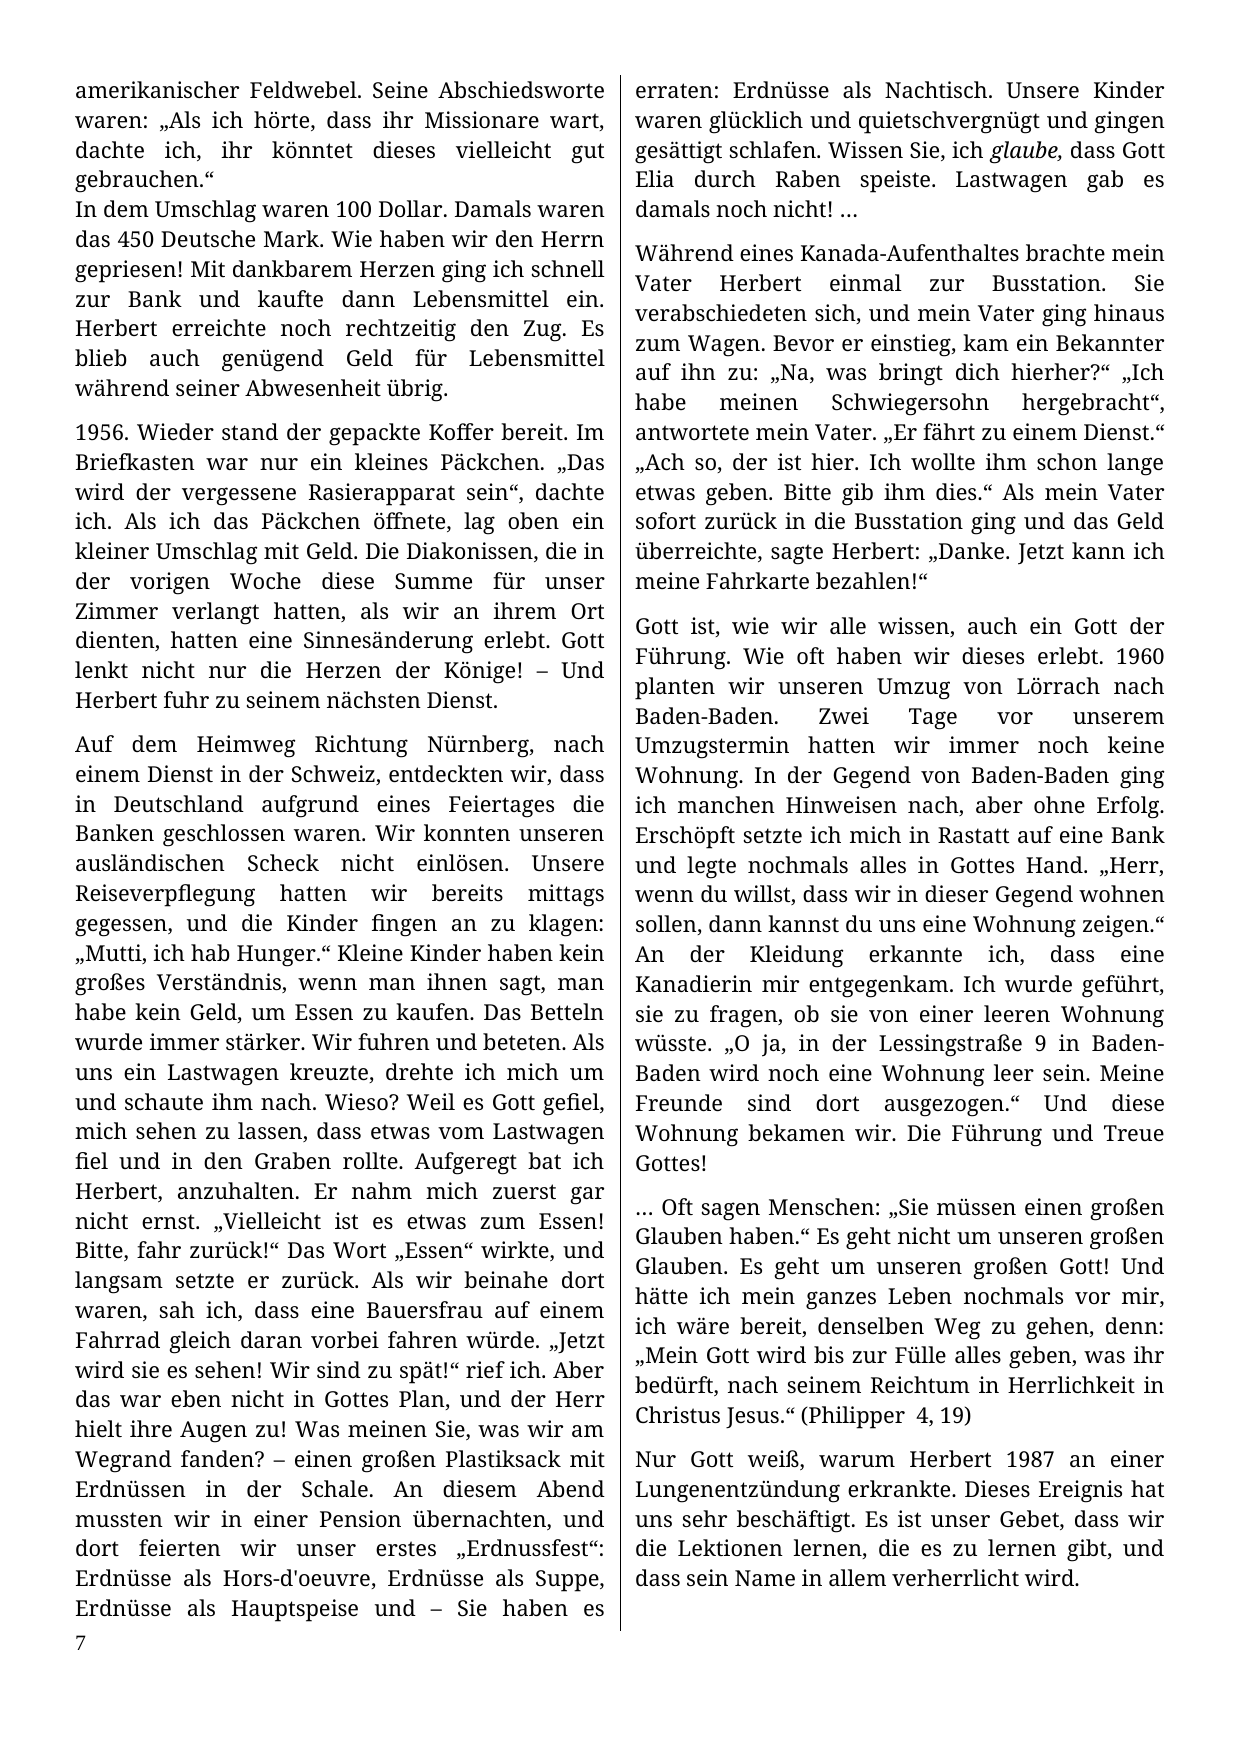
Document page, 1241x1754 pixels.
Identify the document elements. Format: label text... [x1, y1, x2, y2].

text Gott ist, wie wir alle wissen, auch ein Gott der Führung. Wie oft haben wir dieses erlebt. 1960 planten wir unseren Umzug von Lörrach nach Baden-Baden. Zwei Tage vor unserem Umzugstermin hatten wir immer noch keine Wohnung. In der Gegend von Baden-Baden ging ich manchen Hinweisen nach, aber ohne Erfolg. Erschöpft setzte ich mich in Rastatt auf eine Bank und legte nochmals alles in Gottes Hand. „Herr, wenn du willst, dass wir in dieser Gegend wohnen sollen, dann kannst du uns eine Wohnung zeigen.“ An der Kleidung erkannte ich, dass eine Kanadierin mir entgegenkam. Ich wurde geführt, sie zu fragen, ob sie von einer leeren Wohnung wüsste. „O ja, in der Lessingstraße 9 in Baden-Baden wird noch eine Wohnung leer sein. Meine Freunde sind dort ausgezogen.“ Und diese Wohnung bekamen wir. Die Führung und Treue Gottes! [635, 611, 1165, 1177]
text 1956. Wieder stand der gepackte Koffer bereit. Im Briefkasten war nur ein kleines Päckchen. „Das wird der vergessene Rasierapparat sein“, dachte ich. Als ich das Päckchen öffnete, lag oben ein kleiner Umschlag mit Geld. Die Diakonissen, die in der vorigen Woche diese Summe für unser Zimmer verlangt hatten, als wir an ihrem Ort dienten, hatten eine Sinnesänderung erlebt. Gott lenkt nicht nur die Herzen der Könige! – Und Herbert fuhr zu seinem nächsten Dienst. [75, 417, 605, 715]
text Auf dem Heimweg Richtung Nürnberg, nach einem Dienst in der Schweiz, entdeckten wir, dass in Deutschland aufgrund eines Feiertages die Banken geschlossen waren. Wir konnten unseren ausländischen Scheck nicht einlösen. Unsere Reiseverpflegung hatten wir bereits mittags gegessen, und die Kinder fingen an zu klagen: „Mutti, ich hab Hunger.“ Kleine Kinder haben kein großes Verständnis, wenn man ihnen sagt, man habe kein Geld, um Essen zu kaufen. Das Betteln wurde immer stärker. Wir fuhren und beteten. Als uns ein Lastwagen kreuzte, drehte ich mich um und schaute ihm nach. Wieso? Weil es Gott gefiel, mich sehen zu lassen, dass etwas vom Lastwagen fiel und in den Graben rollte. Aufgeregt bat ich Herbert, anzuhalten. Er nahm mich zuerst gar nicht ernst. „Vielleicht ist es etwas zum Essen! Bitte, fahr zurück!“ Das Wort „Essen“ wirkte, und langsam setzte er zurück. Als wir beinahe dort waren, sah ich, dass eine Bauersfrau auf einem Fahrrad gleich daran vorbei fahren würde. „Jetzt wird sie es sehen! Wir sind zu spät!“ rief ich. Aber das war eben nicht in Gottes Plan, und der Herr hielt ihre Augen zu! Was meinen Sie, was wir am Wegrand fanden? – einen großen Plastiksack mit Erdnüssen in der Schale. An diesem Abend mussten wir in einer Pension übernachten, und dort feierten wir unser erstes „Erdnussfest“: Erdnüsse als Hors-d'oeuvre, Erdnüsse als Suppe, Erdnüsse als Hauptspeise und – Sie haben es erraten: Erdnüsse als Nachtisch. Unsere Kinder waren glücklich und quietschvergnügt und gingen gesättigt schlafen. Wissen Sie, ich glaube, dass Gott Elia durch Raben speiste. Lastwagen gab es damals noch nicht! … [75, 729, 605, 1623]
text In dem Umschlag waren 100 Dollar. Damals waren das 450 Deutsche Mark. Wie haben wir den Herrn gepriesen! Mit dankbarem Herzen ging ich schnell zur Bank und kaufte dann Lebensmittel ein. Herbert erreichte noch rechtzeitig den Zug. Es blieb auch genügend Geld für Lebensmittel während seiner Abwesenheit übrig. [75, 194, 605, 403]
text Während eines Kanada-Aufenthaltes brachte mein Vater Herbert einmal zur Busstation. Sie verabschiedeten sich, und mein Vater ging hinaus zum Wagen. Bevor er einstieg, kam ein Bekannter auf ihn zu: „Na, was bringt dich hierher?“ „Ich habe meinen Schwiegersohn hergebracht“, antwortete mein Vater. „Er fährt zu einem Dienst.“ „Ach so, der ist hier. Ich wollte ihm schon lange etwas geben. Bitte gib ihm dies.“ Als mein Vater sofort zurück in die Busstation ging und das Geld überreichte, sagte Herbert: „Danke. Jetzt kann ich meine Fahrkarte bezahlen!“ [635, 238, 1165, 596]
text Nur Gott weiß, warum Herbert 1987 an einer Lungenentzündung erkrankte. Dieses Ereignis hat uns sehr beschäftigt. Es ist unser Gebet, dass wir die Lektionen lernen, die es zu lernen gibt, und dass sein Name in allem verherrlicht wird. [635, 1444, 1165, 1593]
text … Oft sagen Menschen: „Sie müssen einen großen Glauben haben.“ Es geht nicht um unseren großen Glauben. Es geht um unseren großen Gott! Und hätte ich mein ganzes Leben nochmals vor mir, ich wäre bereit, denselben Weg zu gehen, denn: „Mein Gott wird bis zur Fülle alles geben, was ihr bedürft, nach seinem Reichtum in Herrlichkeit in Christus Jesus.“ (Philipper 4, 19) [635, 1191, 1165, 1430]
